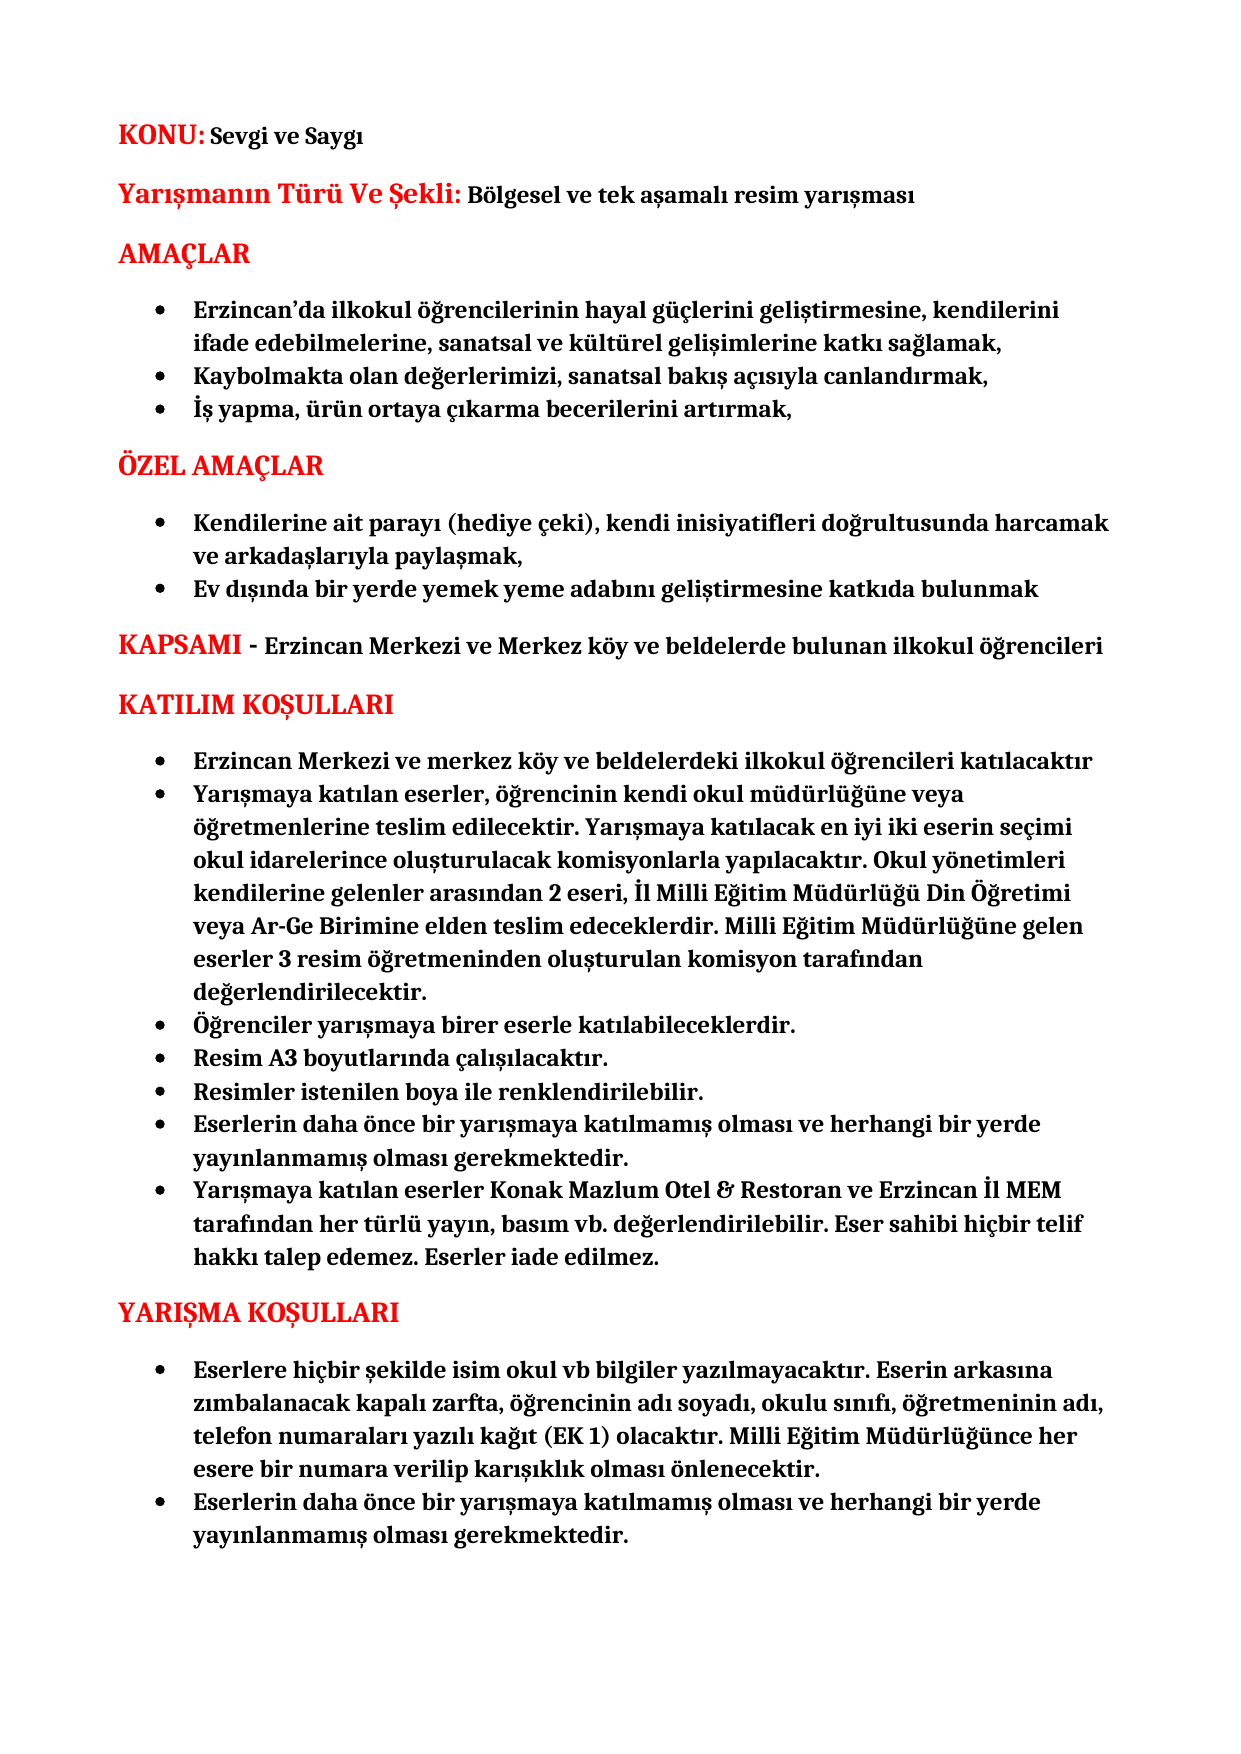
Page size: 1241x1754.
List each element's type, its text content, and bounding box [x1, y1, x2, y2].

list Eserlerin daha önce bir yarışmaya katılmamış olması ve herhangi bir yerde yayınlanmamış olması gerekmektedir. [156, 1110, 1122, 1172]
list Resimler istenilen boya ile renklendirilebilir. [156, 1077, 1122, 1106]
list Resim A3 boyutlarında çalışılacaktır. [156, 1044, 1122, 1073]
list Kendilerine ait parayı (hediye çeki), kendi inisiyatifleri doğrultusunda harcamak ve arkadaşlarıyla paylaşmak, [156, 508, 1122, 570]
list Yarışmaya katılan eserler Konak Mazlum Otel & Restoran ve Erzincan İl MEM tarafından her türlü yayın, basım vb. değerlendirilebilir. Eser sahibi hiçbir telif hakkı talep edemez. Eserler iade edilmez. [156, 1176, 1122, 1271]
list Erzincan Merkezi ve merkez köy ve beldelerdeki ilkokul öğrencileri katılacaktır [156, 747, 1122, 776]
text ÖZEL AMAÇLAR [118, 449, 1122, 483]
text KATILIM KOŞULLARI [118, 688, 1122, 721]
list Yarışmaya katılan eserler, öğrencinin kendi okul müdürlüğüne veya öğretmenlerine teslim edilecektir. Yarışmaya katılacak en iyi iki eserin seçimi okul idarelerince oluşturulacak komisyonlarla yapılacaktır. Okul yönetimleri kendilerine gelenler arasından 2 eseri, İl Milli Eğitim Müdürlüğü Din Öğretimi veya Ar-Ge Birimine elden teslim edeceklerdir. Milli Eğitim Müdürlüğüne gelen eserler 3 resim öğretmeninden oluşturulan komisyon tarafından değerlendirilecektir. [156, 780, 1122, 1007]
text KAPSAMI - Erzincan Merkezi ve Merkez köy ve beldelerde bulunan ilkokul öğrencileri [118, 628, 1122, 662]
text AMAÇLAR [118, 237, 1122, 270]
list Öğrenciler yarışmaya birer eserle katılabileceklerdir. [156, 1011, 1122, 1040]
list Eserlere hiçbir şekilde isim okul vb bilgiler yazılmayacaktır. Eserin arkasına zımbalanacak kapalı zarfta, öğrencinin adı soyadı, okulu sınıfı, öğretmeninin adı, telefon numaraları yazılı kağıt (EK 1) olacaktır. Milli Eğitim Müdürlüğünce her esere bir numara verilip karışıklık olması önlenecektir. [156, 1356, 1122, 1483]
list Eserlerin daha önce bir yarışmaya katılmamış olması ve herhangi bir yerde yayınlanmamış olması gerekmektedir. [156, 1488, 1122, 1549]
text KONU: Sevgi ve Saygı [118, 118, 1122, 152]
list Erzincan’da ilkokul öğrencilerinin hayal güçlerini geliştirmesine, kendilerini ifade edebilmelerine, sanatsal ve kültürel gelişimlerine katkı sağlamak, [156, 296, 1122, 358]
list Kaybolmakta olan değerlerimizi, sanatsal bakış açısıyla canlandırmak, [156, 362, 1122, 391]
list İş yapma, ürün ortaya çıkarma becerilerini artırmak, [156, 395, 1122, 424]
text YARIŞMA KOŞULLARI [118, 1296, 1122, 1330]
text Yarışmanın Türü Ve Şekli: Bölgesel ve tek aşamalı resim yarışması [118, 177, 1122, 211]
list Ev dışında bir yerde yemek yeme adabını geliştirmesine katkıda bulunmak [156, 574, 1122, 603]
